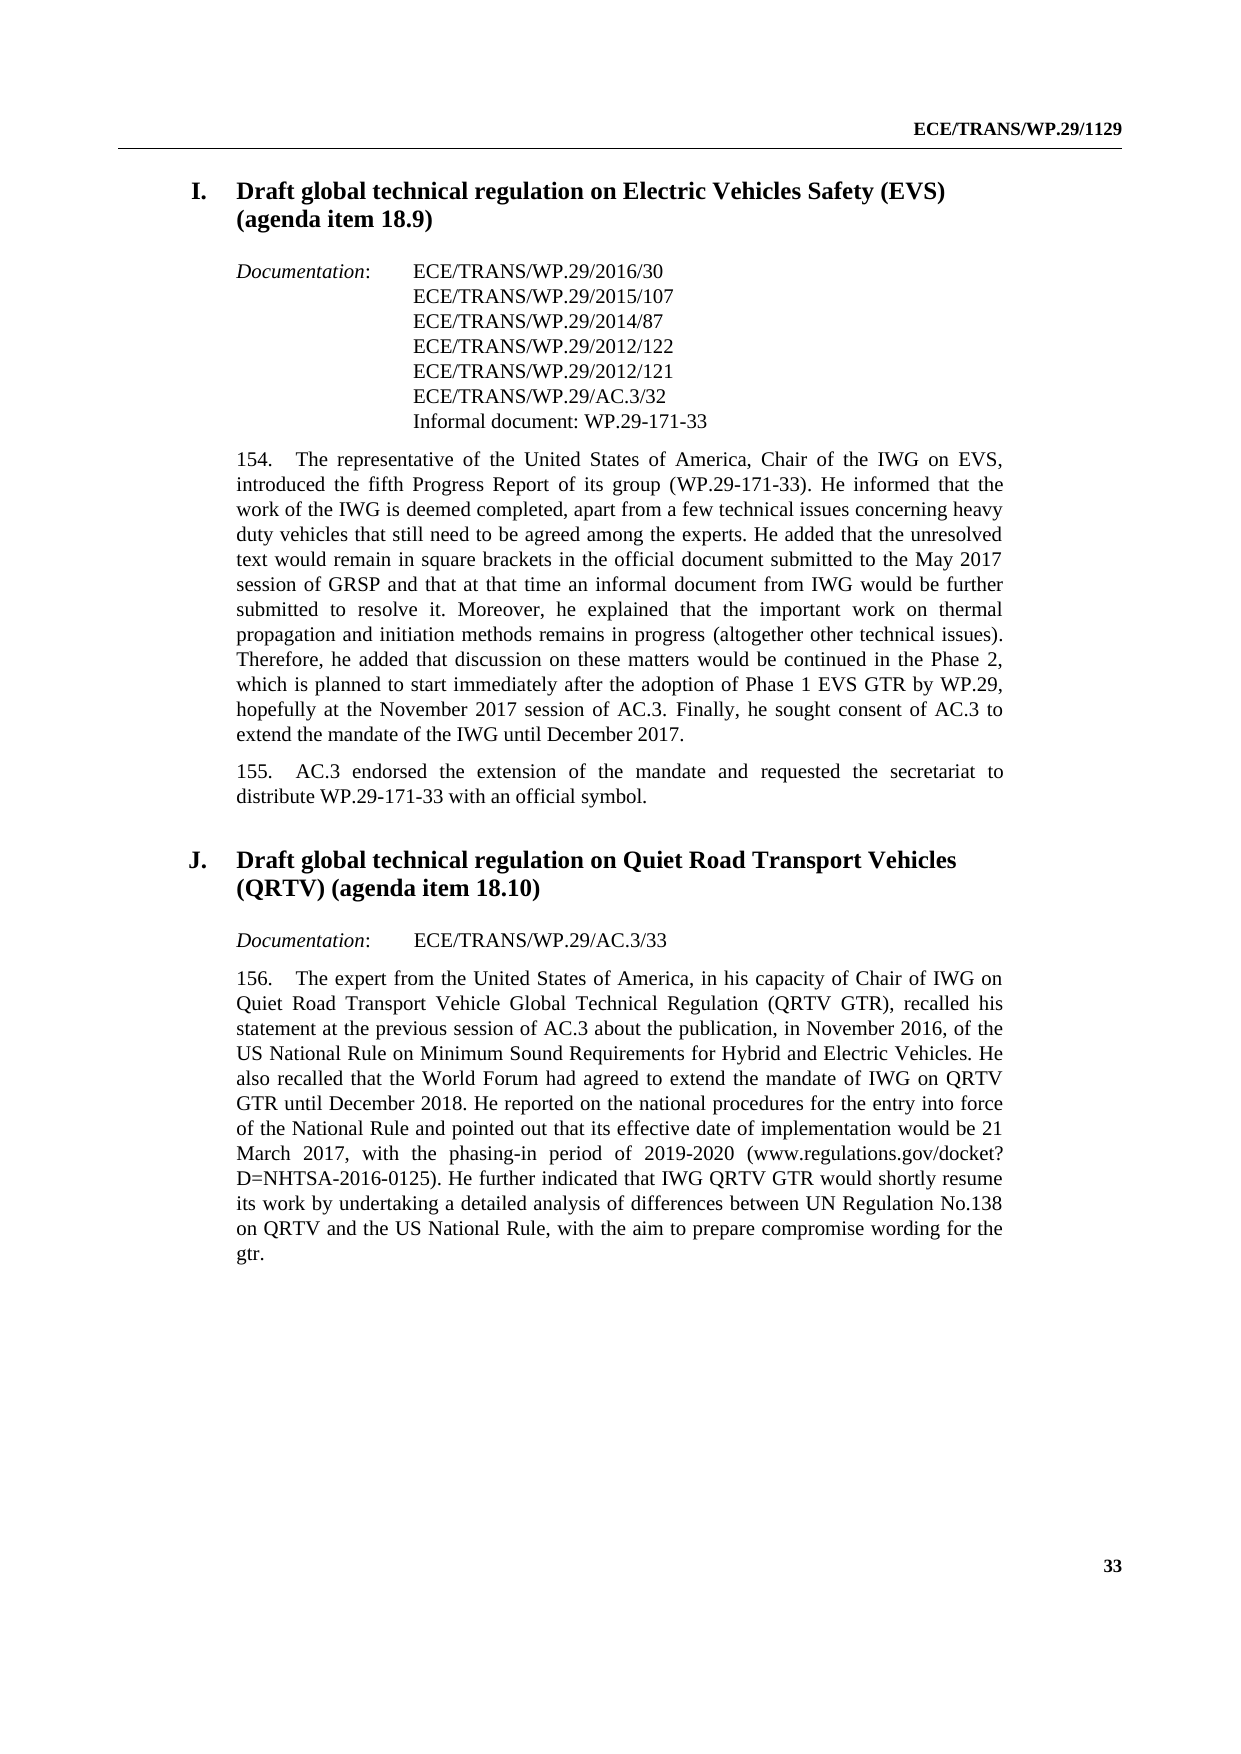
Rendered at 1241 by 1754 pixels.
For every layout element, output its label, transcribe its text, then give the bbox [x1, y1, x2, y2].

text Informal document: WP.29-171-33 [236, 408, 1122, 433]
text 155. AC.3 endorsed the extension of the mandate and requested the secretariat to distribute WP.29-171-33 with an official symbol. [236, 758, 1004, 808]
text 156. The expert from the United States of America, in his capacity of Chair of IWG on Quiet Road Transport Vehicle Global Technical Regulation (QRTV GTR), recalled his statement at the previous session of AC.3 about the publication, in November 2016, of the US National Rule on Minimum Sound Requirements for Hybrid and Electric Vehicles. He also recalled that the World Forum had agreed to extend the mandate of IWG on QRTV GTR until December 2018. He reported on the national procedures for the entry into force of the National Rule and pointed out that its effective date of implementation would be 21 March 2017, with the phasing-in period of 2019-2020 (www.regulations.gov/docket?D=NHTSA-2016-0125). He further indicated that IWG QRTV GTR would shortly resume its work by undertaking a detailed analysis of differences between UN Regulation No.138 on QRTV and the US National Rule, with the aim to prepare compromise wording for the gtr. [236, 965, 1004, 1265]
text J. Draft global technical regulation on Quiet Road Transport Vehicles (QRTV) (agenda item 18.10) [118, 846, 1004, 902]
text Documentation: ECE/TRANS/WP.29/AC.3/33 [236, 927, 1004, 952]
text I. Draft global technical regulation on Electric Vehicles Safety (EVS) (agenda item 18.9) [118, 177, 1004, 233]
text Documentation: ECE/TRANS/WP.29/2016/30 ECE/TRANS/WP.29/2015/107 ECE/TRANS/WP.29/2014/87 ECE/TRANS/WP.29/2012/122 ECE/TRANS/WP.29/2012/121 ECE/TRANS/WP.29/AC.3/32 [236, 258, 1122, 408]
text 154. The representative of the United States of America, Chair of the IWG on EVS, introduced the fifth Progress Report of its group (WP.29-171-33). He informed that the work of the IWG is deemed completed, apart from a few technical issues concerning heavy duty vehicles that still need to be agreed among the experts. He added that the unresolved text would remain in square brackets in the official document submitted to the May 2017 session of GRSP and that at that time an informal document from IWG would be further submitted to resolve it. Moreover, he explained that the important work on thermal propagation and initiation methods remains in progress (altogether other technical issues). Therefore, he added that discussion on these matters would be continued in the Phase 2, which is planned to start immediately after the adoption of Phase 1 EVS GTR by WP.29, hopefully at the November 2017 session of AC.3. Finally, he sought consent of AC.3 to extend the mandate of the IWG until December 2017. [236, 446, 1004, 746]
